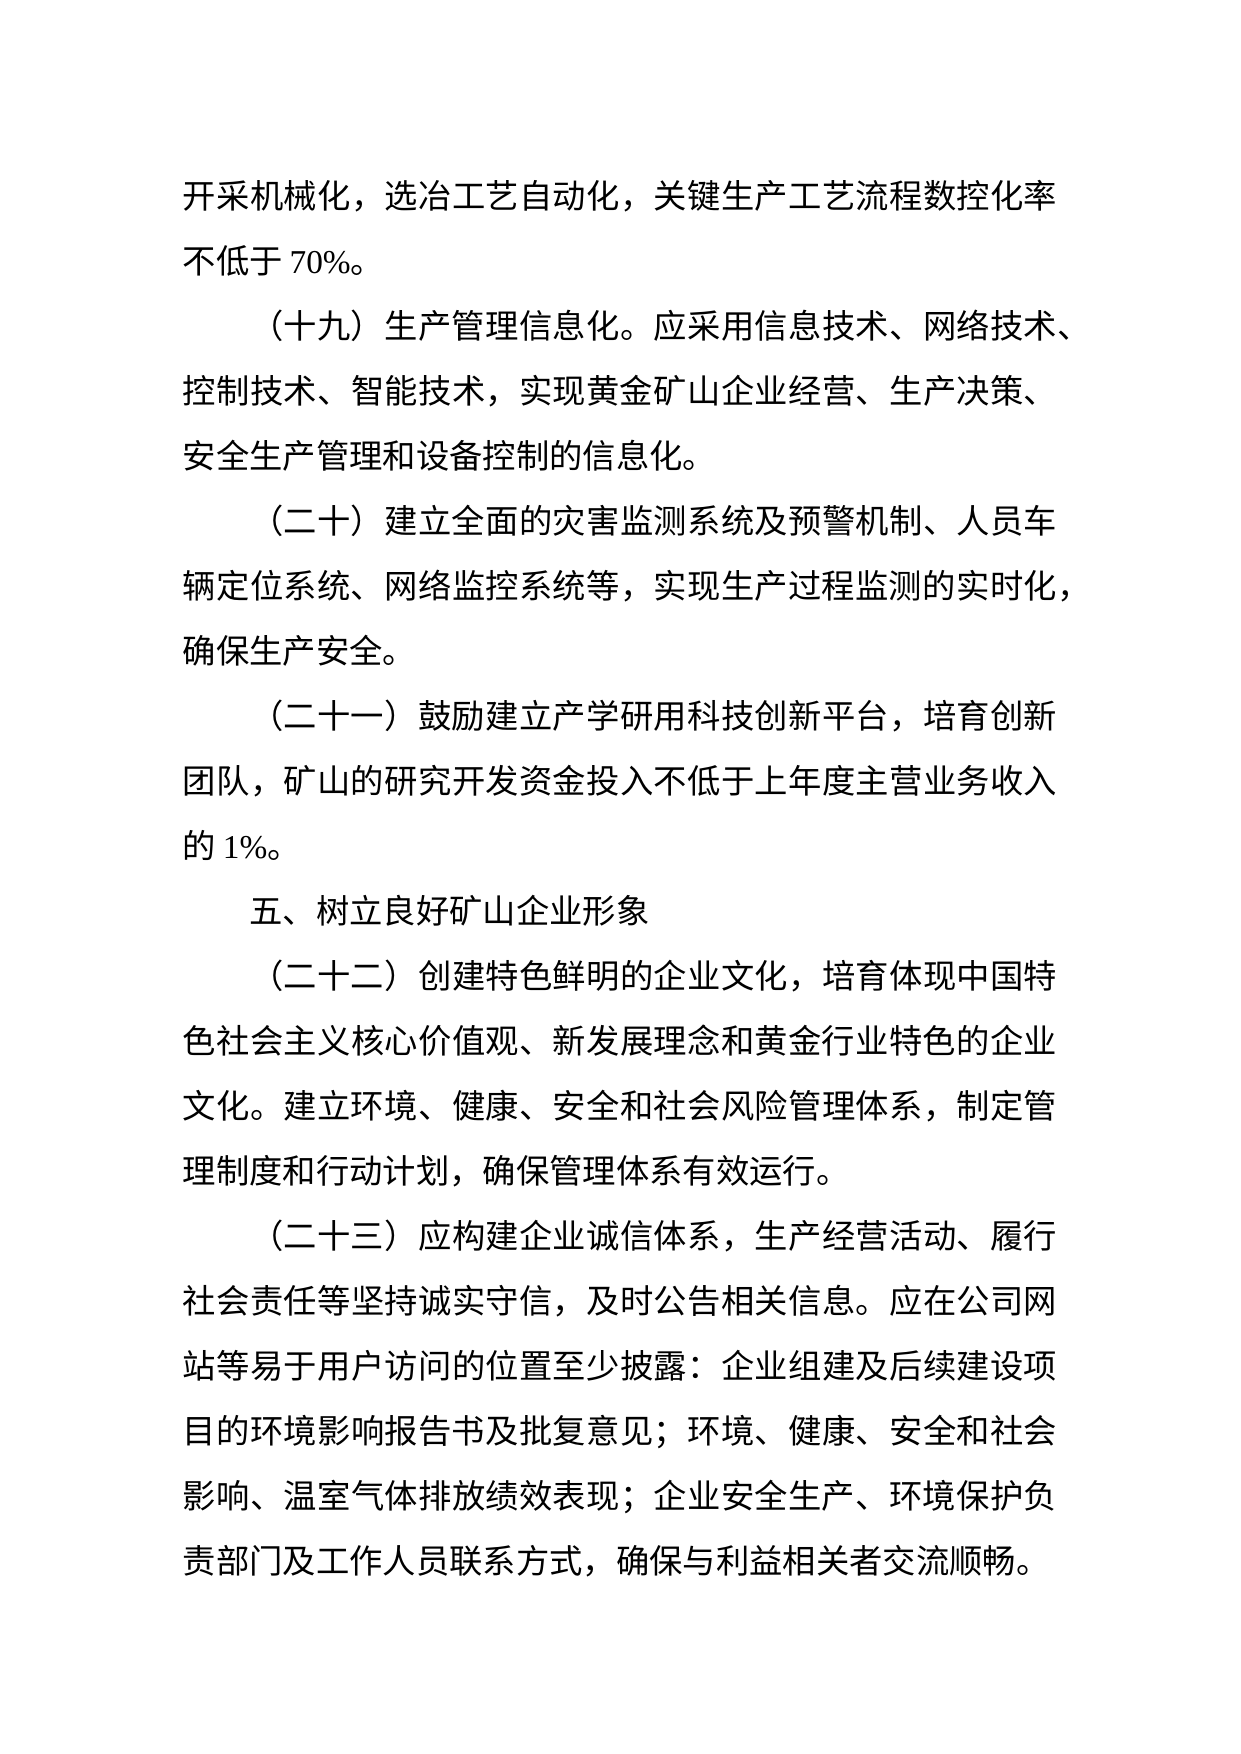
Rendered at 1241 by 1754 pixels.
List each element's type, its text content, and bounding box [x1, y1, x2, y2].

text （二十）建立全面的灾害监测系统及预警机制、人员车辆定位系统、网络监控系统等，实现生产过程监测的实时化，确保生产安全。 [183, 487, 1058, 682]
text （十九）生产管理信息化。应采用信息技术、网络技术、控制技术、智能技术，实现黄金矿山企业经营、生产决策、安全生产管理和设备控制的信息化。 [183, 292, 1058, 487]
text （二十二）创建特色鲜明的企业文化，培育体现中国特色社会主义核心价值观、新发展理念和黄金行业特色的企业文化。建立环境、健康、安全和社会风险管理体系，制定管理制度和行动计划，确保管理体系有效运行。 [183, 942, 1058, 1202]
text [183, 162, 1058, 292]
text （二十三）应构建企业诚信体系，生产经营活动、履行社会责任等坚持诚实守信，及时公告相关信息。应在公司网站等易于用户访问的位置至少披露：企业组建及后续建设项目的环境影响报告书及批复意见；环境、健康、安全和社会影响、温室气体排放绩效表现；企业安全生产、环境保护负责部门及工作人员联系方式，确保与利益相关者交流顺畅。 [183, 1202, 1058, 1592]
text （二十一）鼓励建立产学研用科技创新平台，培育创新团队，矿山的研究开发资金投入不低于上年度主营业务收入的1%。 [183, 682, 1058, 877]
text 五、树立良好矿山企业形象 [183, 877, 1058, 942]
